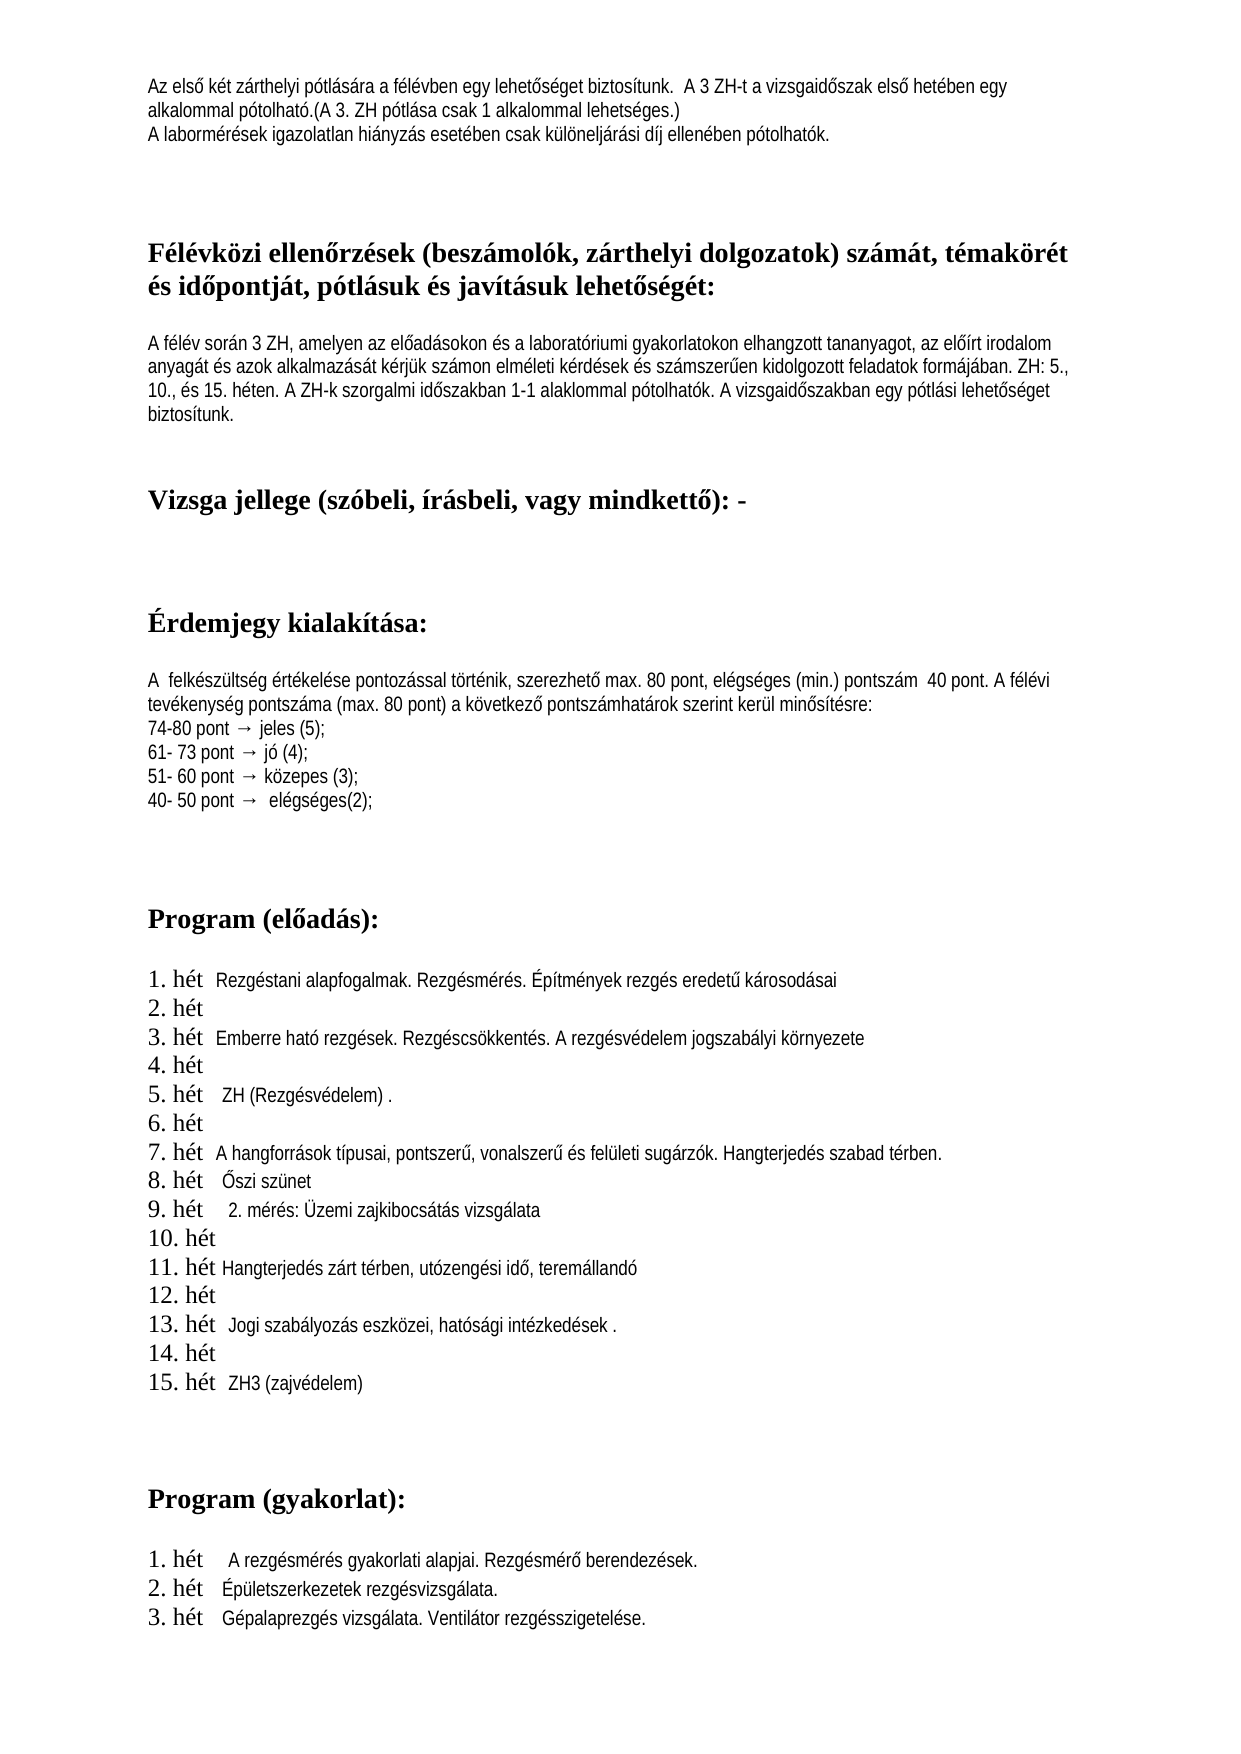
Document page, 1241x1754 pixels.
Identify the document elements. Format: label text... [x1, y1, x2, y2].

text Az első két zárthelyi pótlására a félévben egy lehetőséget biztosítunk. A 3 ZH-t a vizsgaidőszak első hetében egy alkalommal pótolható.(A 3. ZH pótlása csak 1 alkalommal lehetséges.) A labormérések igazolatlan hiányzás esetében csak különeljárási díj ellenében pótolhatók. [148, 74, 1093, 146]
text 15. hét ZH3 (zajvédelem) [148, 1367, 1093, 1395]
text 2. hét [148, 993, 1093, 1022]
text 14. hét [148, 1338, 1093, 1367]
text 5. hét ZH (Rezgésvédelem) . [148, 1079, 1093, 1108]
text 9. hét 2. mérés: Üzemi zajkibocsátás vizsgálata [148, 1194, 1093, 1223]
text Érdemjegy kialakítása: [148, 607, 1093, 639]
text 2. hét Épületszerkezetek rezgésvizsgálata. [148, 1573, 1093, 1602]
text A félév során 3 ZH, amelyen az előadásokon és a laboratóriumi gyakorlatokon elhangzott tananyagot, az előírt irodalom anyagát és azok alkalmazását kérjük számon elméleti kérdések és számszerűen kidolgozott feladatok formájában. ZH: 5., 10., és 15. héten. A ZH-k szorgalmi időszakban 1-1 alaklommal pótolhatók. A vizsgaidőszakban egy pótlási lehetőséget biztosítunk. [148, 330, 1093, 454]
text Vizsga jellege (szóbeli, írásbeli, vagy mindkettő): - [148, 483, 1093, 516]
text Program (előadás): [148, 903, 1093, 935]
text 1. hét Rezgéstani alapfogalmak. Rezgésmérés. Építmények rezgés eredetű károsodásai [148, 964, 1093, 993]
text 6. hét [148, 1108, 1093, 1137]
text 13. hét Jogi szabályozás eszközei, hatósági intézkedések . [148, 1309, 1093, 1338]
text 1. hét A rezgésmérés gyakorlati alapjai. Rezgésmérő berendezések. [148, 1544, 1093, 1573]
text 12. hét [148, 1280, 1093, 1309]
text 8. hét Őszi szünet [148, 1165, 1093, 1194]
text 10. hét [148, 1223, 1093, 1252]
text A felkészültség értékelése pontozással történik, szerezhető max. 80 pont, elégséges (min.) pontszám 40 pont. A félévi tevékenység pontszáma (max. 80 pont) a következő pontszámhatárok szerint kerül minősítésre: 74-80 pont → jeles (5); 61- 73 pont → jó (4); 51- 60 pont → közepes (3); 40- 50 pont → elégséges(2); [148, 668, 1093, 812]
text 4. hét [148, 1050, 1093, 1079]
text 3. hét Emberre ható rezgések. Rezgéscsökkentés. A rezgésvédelem jogszabályi környezete [148, 1022, 1093, 1050]
text 7. hét A hangforrások típusai, pontszerű, vonalszerű és felületi sugárzók. Hangterjedés szabad térben. [148, 1137, 1093, 1165]
text 11. hét Hangterjedés zárt térben, utózengési idő, teremállandó [148, 1252, 1093, 1280]
text Félévközi ellenőrzések (beszámolók, zárthelyi dolgozatok) számát, témakörét és időpontját, pótlásuk és javításuk lehetőségét: [148, 236, 1093, 301]
text 3. hét Gépalaprezgés vizsgálata. Ventilátor rezgésszigetelése. [148, 1602, 1093, 1630]
text Program (gyakorlat): [148, 1482, 1093, 1515]
